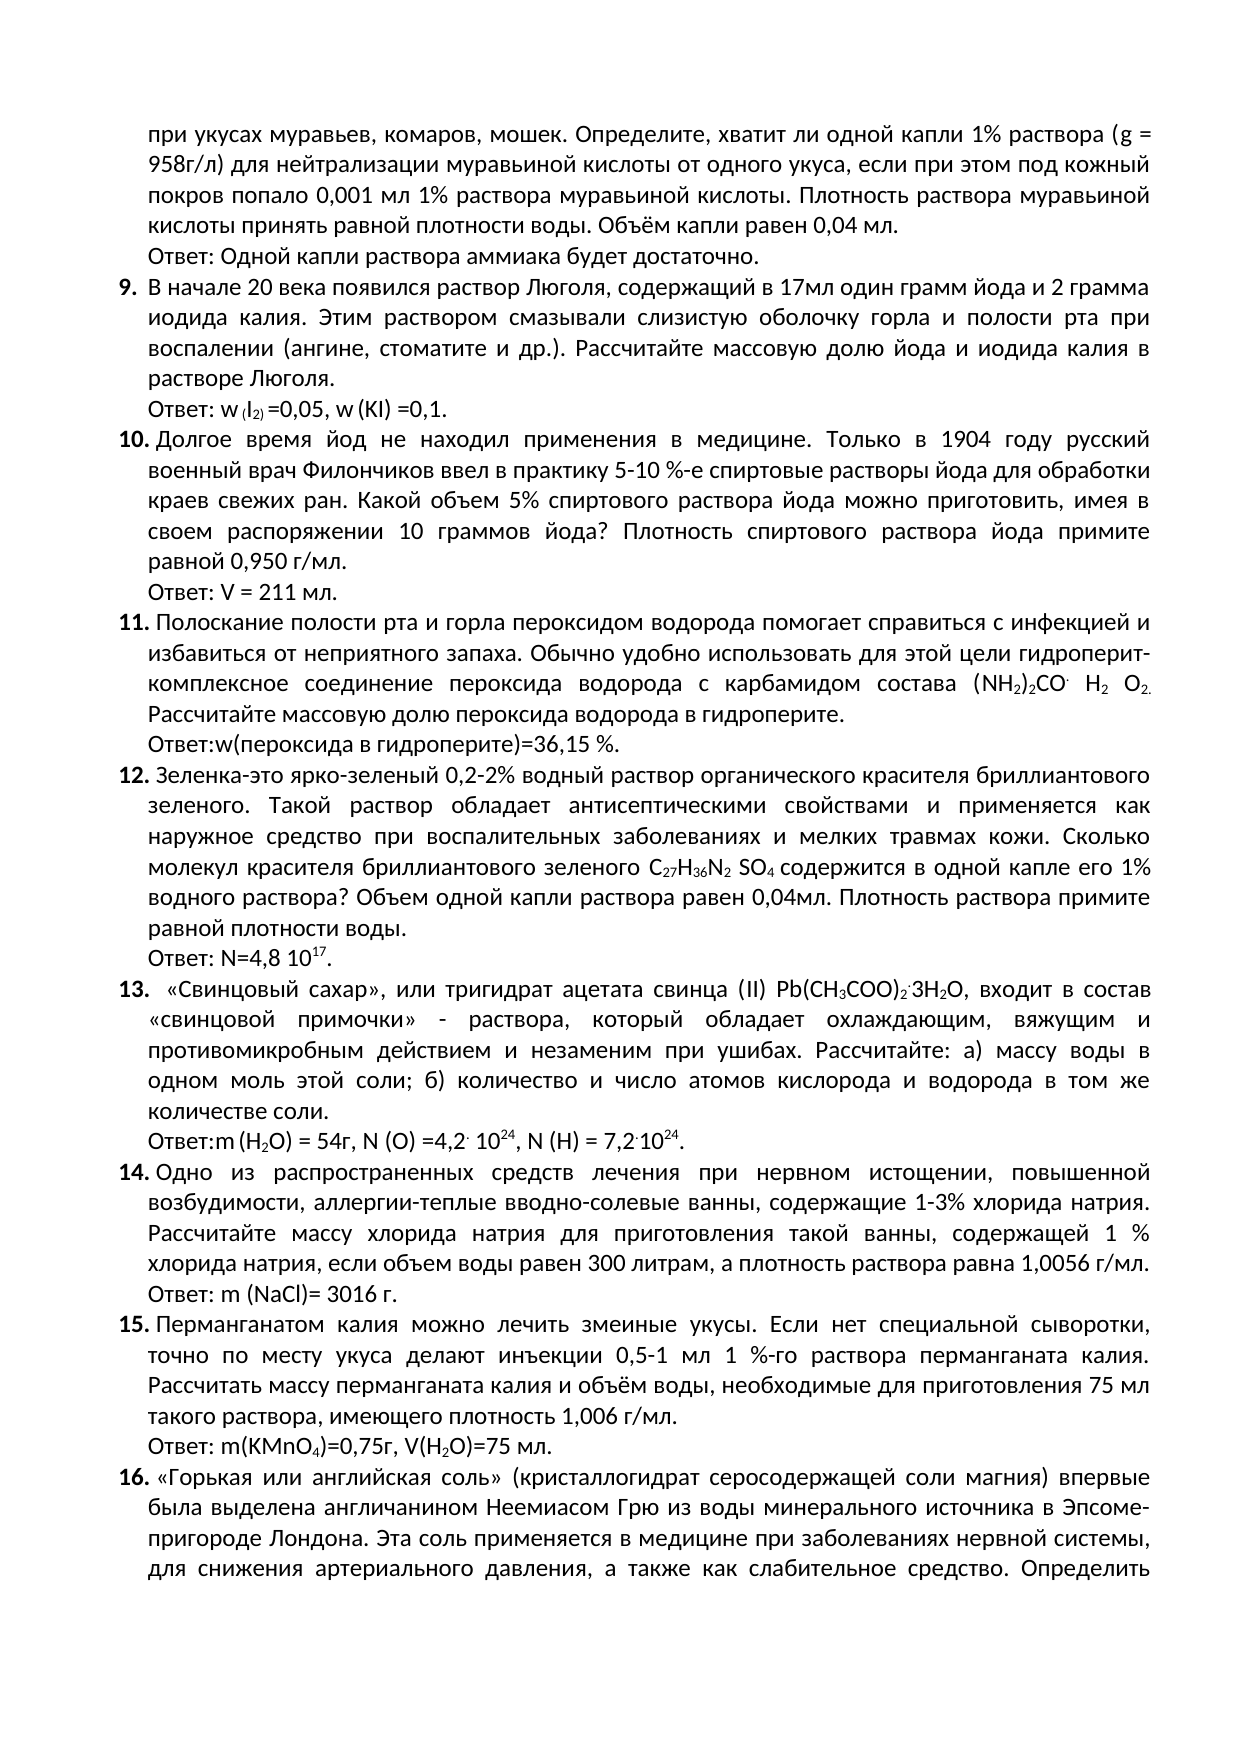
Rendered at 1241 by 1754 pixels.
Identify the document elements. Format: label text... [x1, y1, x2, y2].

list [118, 118, 1152, 240]
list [118, 1461, 1152, 1583]
list В начале 20 века появился раствор Люголя, содержащий в 17мл один грамм йода и 2 грамма иодида калия. Этим раствором смазывали слизистую оболочку горла и полости рта при воспалении (ангине, стоматите и др.). Рассчитайте массовую долю йода и иодида калия в растворе Люголя. [118, 271, 1152, 393]
list Ответ: Одной капли раствора аммиака будет достаточно. [148, 240, 1152, 271]
list Перманганатом калия можно лечить змеиные укусы. Если нет специальной сыворотки, точно по месту укуса делают инъекции 0,5-1 мл 1 %-го раствора перманганата калия. Рассчитать массу перманганата калия и объём воды, необходимые для приготовления 75 мл такого раствора, имеющего плотность 1,006 г/мл. [118, 1308, 1152, 1431]
list Ответ: m(KMnO4)=0,75г, V(H2O)=75 мл. [148, 1431, 1152, 1461]
list Ответ:m (H2O) = 54г, N (О) =4,2. 1024, N (H) = 7,2.1024. [148, 1125, 1152, 1156]
list Ответ: V = 211 мл. [148, 576, 1152, 606]
list «Свинцовый сахар», или тригидрат ацетата свинца (II) Pb(CH3COO)2.3Н2О, входит в состав «свинцовой примочки» - раствора, который обладает охлаждающим, вяжущим и противомикробным действием и незаменим при ушибах. Рассчитайте: а) массу воды в одном моль этой соли; б) количество и число атомов кислорода и водорода в том же количестве соли. [118, 973, 1152, 1125]
list Полоскание полости рта и горла пероксидом водорода помогает справиться с инфекцией и избавиться от неприятного запаха. Обычно удобно использовать для этой цели гидроперит-комплексное соединение пероксида водорода с карбамидом состава (NH2)2СО. Н2 О2. Рассчитайте массовую долю пероксида водорода в гидроперите. [118, 606, 1152, 728]
list Ответ: m (NaCl)= 3016 г. [148, 1278, 1152, 1308]
list Ответ: N=4,8 1017. [148, 942, 1152, 973]
list Долгое время йод не находил применения в медицине. Только в 1904 году русский военный врач Филончиков ввел в практику 5-10 %-е спиртовые растворы йода для обработки краев свежих ран. Какой объем 5% спиртового раствора йода можно приготовить, имея в своем распоряжении 10 граммов йода? Плотность спиртового раствора йода примите равной 0,950 г/мл. [118, 423, 1152, 576]
list Ответ: w (I2) =0,05, w (KI) =0,1. [148, 393, 1152, 423]
list Одно из распространенных средств лечения при нервном истощении, повышенной возбудимости, аллергии-теплые вводно-солевые ванны, содержащие 1-3% хлорида натрия. Рассчитайте массу хлорида натрия для приготовления такой ванны, содержащей 1 % хлорида натрия, если объем воды равен 300 литрам, а плотность раствора равна 1,0056 г/мл. [118, 1156, 1152, 1278]
list Зеленка-это ярко-зеленый 0,2-2% водный раствор органического красителя бриллиантового зеленого. Такой раствор обладает антисептическими свойствами и применяется как наружное средство при воспалительных заболеваниях и мелких травмах кожи. Сколько молекул красителя бриллиантового зеленого C27H36N2 SO4 содержится в одной капле его 1% водного раствора? Объем одной капли раствора равен 0,04мл. Плотность раствора примите равной плотности воды. [118, 759, 1152, 942]
list Ответ:w(пероксида в гидроперите)=36,15 %. [148, 728, 1152, 759]
